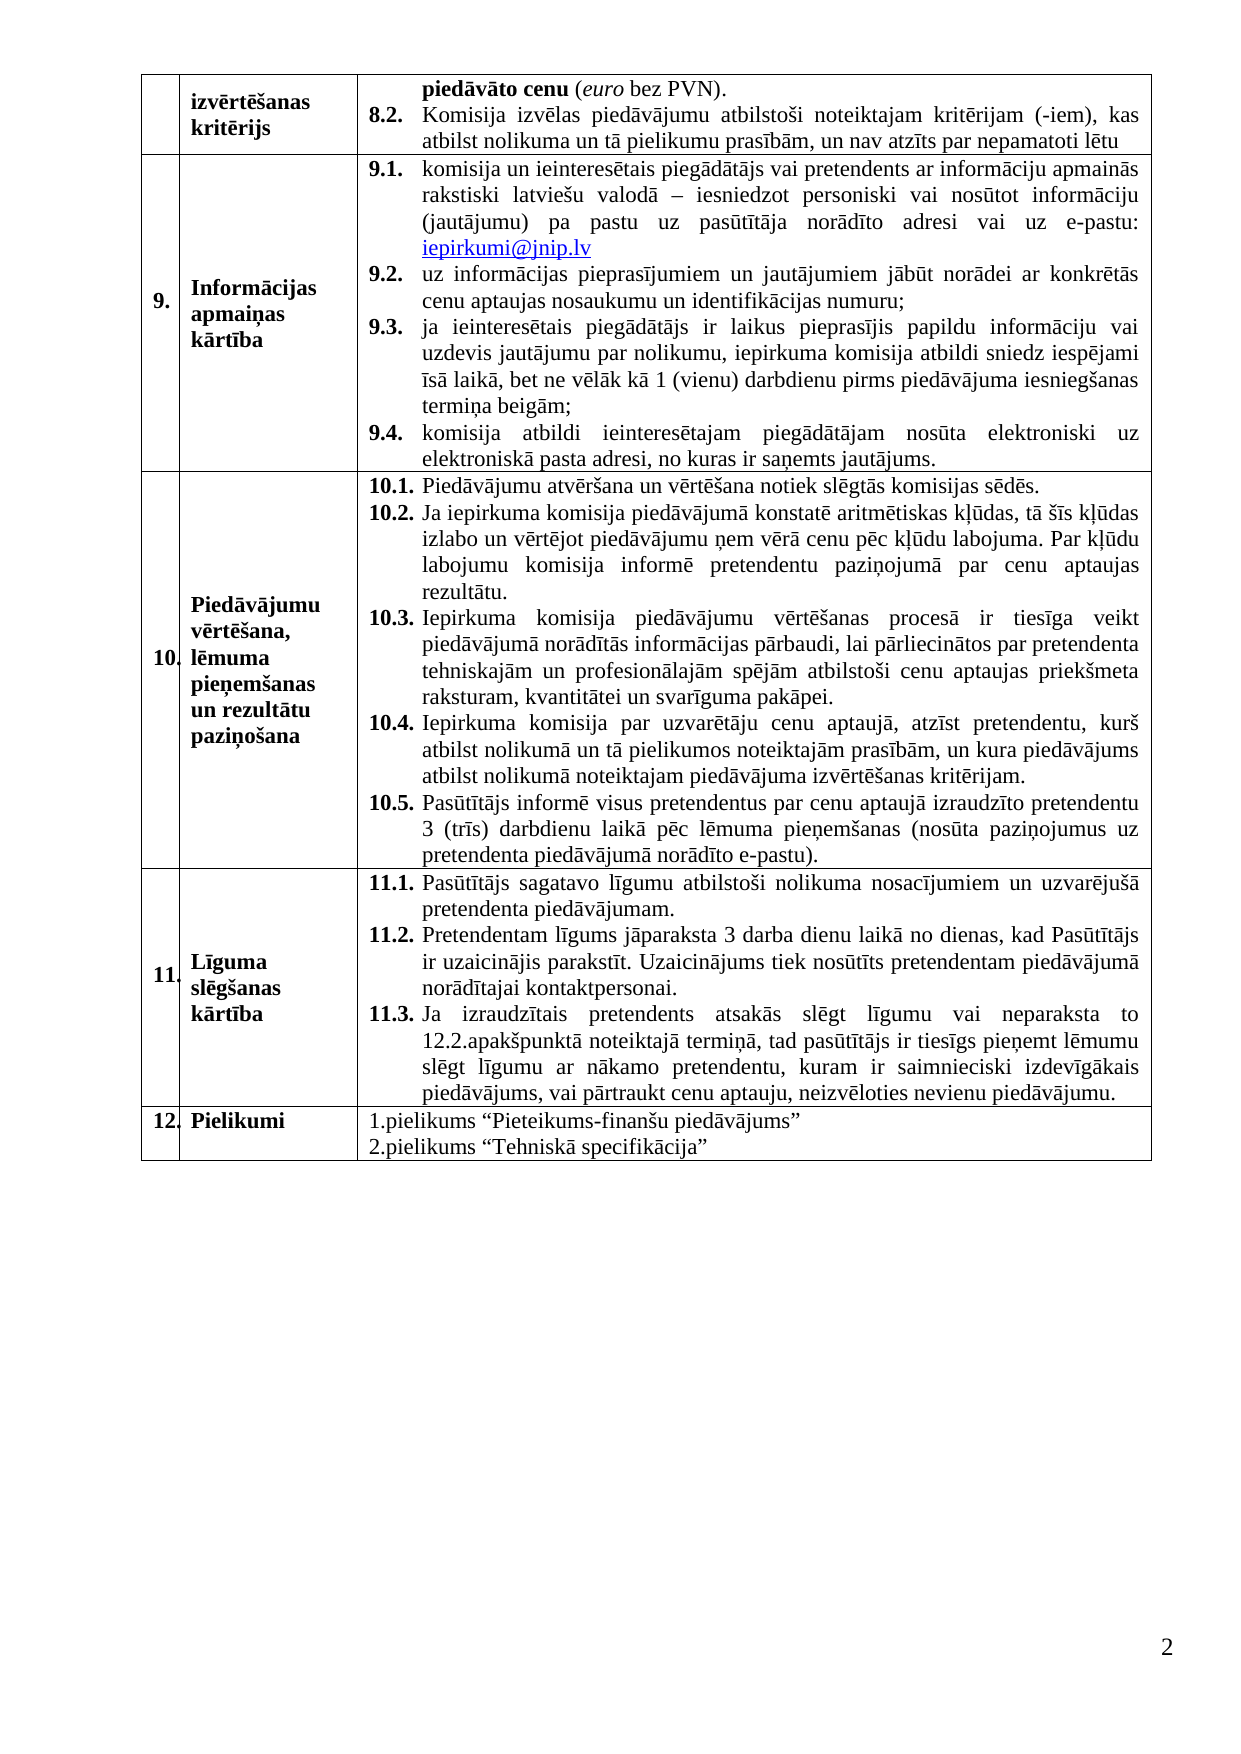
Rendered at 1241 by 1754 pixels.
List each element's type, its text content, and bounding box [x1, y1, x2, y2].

table_cell Piedāvājumu atvēršana un vērtēšana notiek slēgtās komisijas sēdēs. Ja iepirkuma komisija piedāvājumā konstatē aritmētiskas kļūdas, tā šīs kļūdas izlabo un vērtējot piedāvājumu ņem vērā cenu pēc kļūdu labojuma. Par kļūdu labojumu komisija informē pretendentu paziņojumā par cenu aptaujas rezultātu. Iepirkuma komisija piedāvājumu vērtēšanas procesā ir tiesīga veikt piedāvājumā norādītās informācijas pārbaudi, lai pārliecinātos par pretendenta tehniskajām un profesionālajām spējām atbilstoši cenu aptaujas priekšmeta raksturam, kvantitātei un svarīguma pakāpei. Iepirkuma komisija par uzvarētāju cenu aptaujā, atzīst pretendentu, kurš atbilst nolikumā un tā pielikumos noteiktajām prasībām, un kura piedāvājums atbilst nolikumā noteiktajam piedāvājuma izvērtēšanas kritērijam. Pasūtītājs informē visus pretendentus par cenu aptaujā izraudzīto pretendentu 3 (trīs) darbdienu laikā pēc lēmuma pieņemšanas (nosūta paziņojumus uz pretendenta piedāvājumā norādīto e-pastu). [358, 472, 1151, 868]
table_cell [358, 75, 1151, 154]
table_cell Līguma slēgšanas kārtība [180, 869, 357, 1106]
table_cell [142, 472, 179, 868]
table_cell [142, 155, 179, 471]
table_cell Pasūtītājs sagatavo līgumu atbilstoši nolikuma nosacījumiem un uzvarējušā pretendenta piedāvājumam. Pretendentam līgums jāparaksta 3 darba dienu laikā no dienas, kad Pasūtītājs ir uzaicinājis parakstīt. Uzaicinājums tiek nosūtīts pretendentam piedāvājumā norādītajai kontaktpersonai. Ja izraudzītais pretendents atsakās slēgt līgumu vai neparaksta to 12.2.apakšpunktā noteiktajā termiņā, tad pasūtītājs ir tiesīgs pieņemt lēmumu slēgt līgumu ar nākamo pretendentu, kuram ir saimnieciski izdevīgākais piedāvājums, vai pārtraukt cenu aptauju, neizvēloties nevienu piedāvājumu. [358, 869, 1151, 1106]
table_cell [180, 75, 357, 154]
table_cell [142, 869, 179, 1106]
table_cell Informācijas apmaiņas kārtība [180, 155, 357, 471]
table_cell komisija un ieinteresētais piegādātājs vai pretendents ar informāciju apmainās rakstiski latviešu valodā – iesniedzot personiski vai nosūtot informāciju (jautājumu) pa pastu uz pasūtītāja norādīto adresi vai uz e-pastu: iepirkumi@jnip.lv uz informācijas pieprasījumiem un jautājumiem jābūt norādei ar konkrētās cenu aptaujas nosaukumu un identifikācijas numuru; ja ieinteresētais piegādātājs ir laikus pieprasījis papildu informāciju vai uzdevis jautājumu par nolikumu, iepirkuma komisija atbildi sniedz iespējami īsā laikā, bet ne vēlāk kā 1 (vienu) darbdienu pirms piedāvājuma iesniegšanas termiņa beigām; komisija atbildi ieinteresētajam piegādātājam nosūta elektroniski uz elektroniskā pasta adresi, no kuras ir saņemts jautājums. [358, 155, 1151, 471]
table_cell 1.pielikums “Pieteikums-finanšu piedāvājums” 2.pielikums “Tehniskā specifikācija” [358, 1107, 1151, 1159]
table_cell Piedāvājumu vērtēšana, lēmuma pieņemšanas un rezultātu paziņošana [180, 472, 357, 868]
table_cell Pielikumi [180, 1107, 357, 1159]
table_cell [142, 1107, 179, 1159]
table_cell [142, 75, 179, 154]
